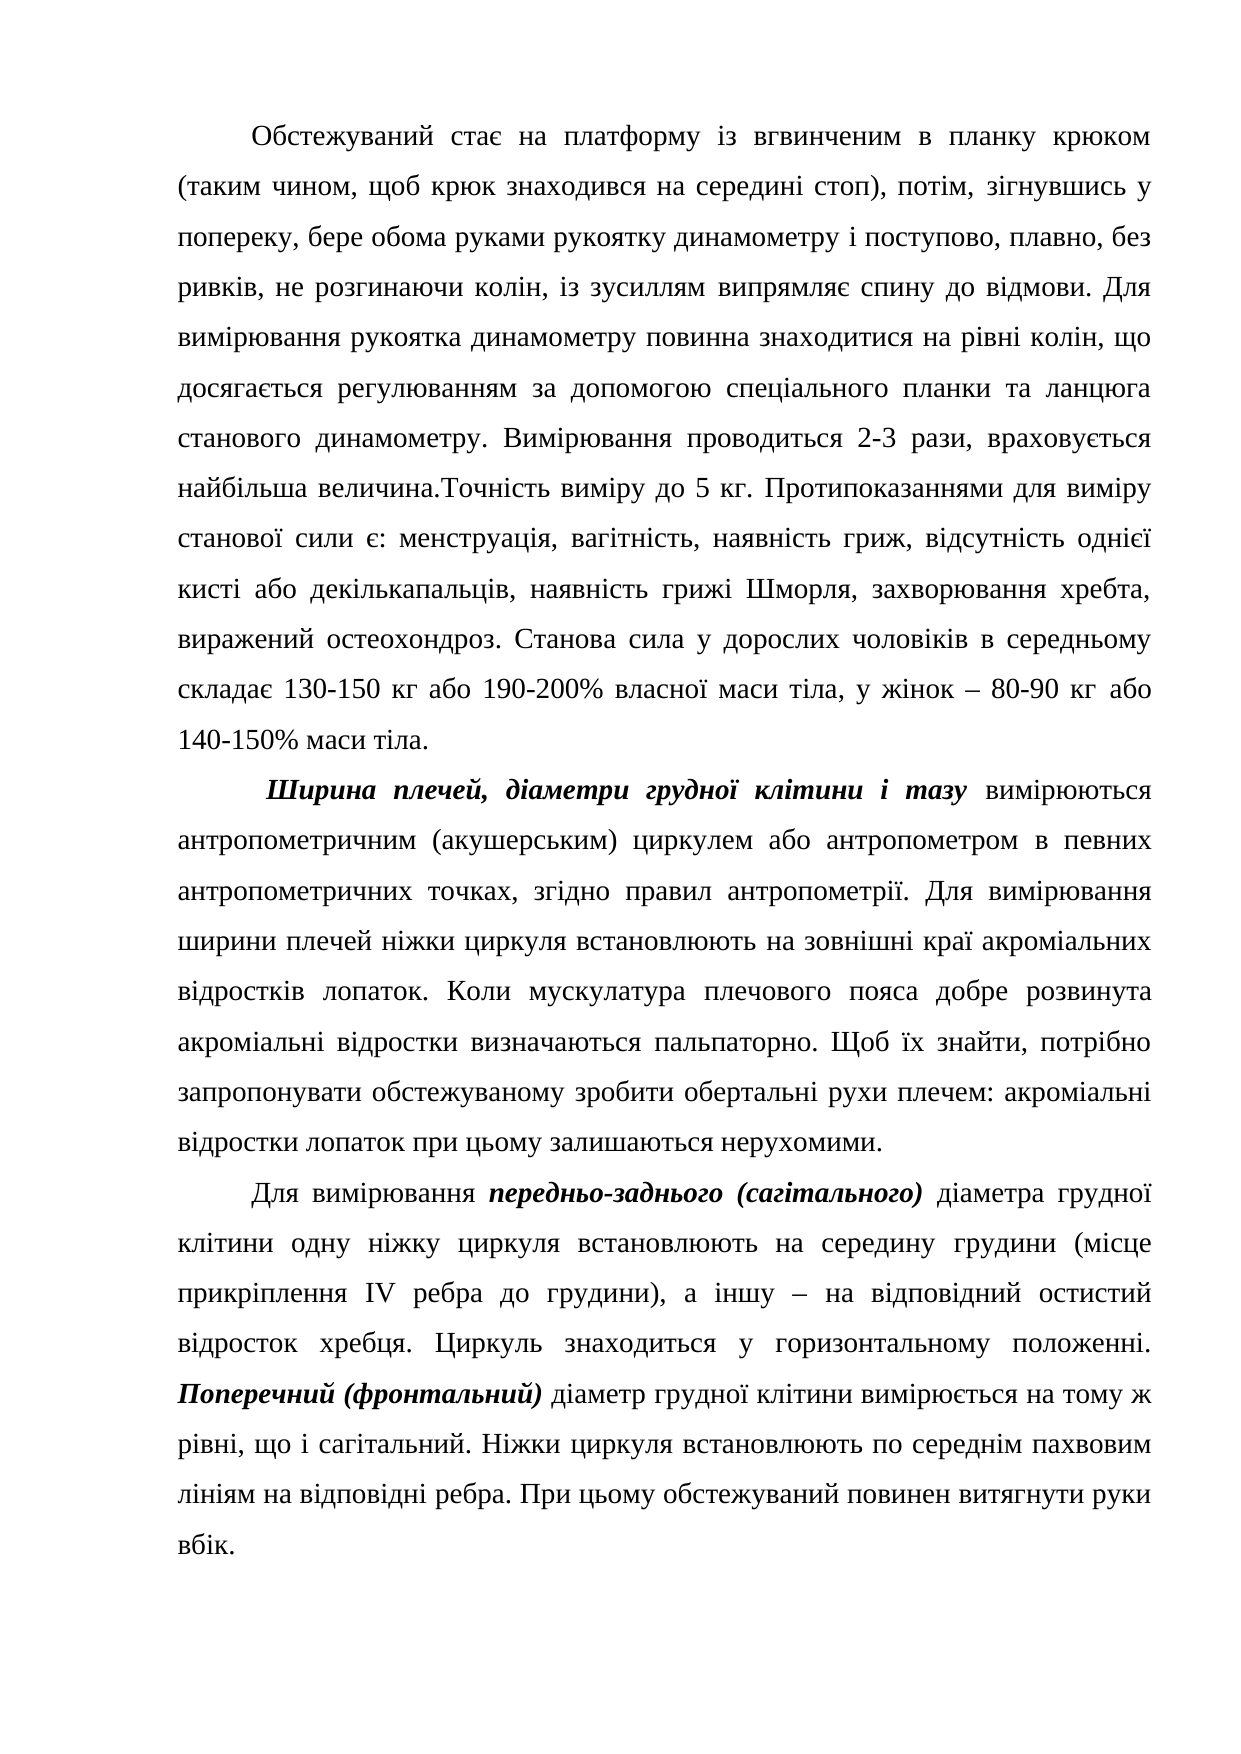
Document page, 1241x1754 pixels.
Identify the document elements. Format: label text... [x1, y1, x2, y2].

text Обстежуваний стає на платформу із вгвинченим в планку крюком (таким чином, щоб крюк знаходився на середині стоп), потім, зігнувшись у попереку, бере обома руками рукоятку динамометру і поступово, плавно, без ривків, не розгинаючи колін, із зусиллям випрямляє спину до відмови. Для вимірювання рукоятка динамометру повинна знаходитися на рівні колін, що досягається регулюванням за допомогою спеціального планки та ланцюга станового динамометру. Вимірювання проводиться 2-3 рази, враховується найбільша величина.Точність виміру до 5 кг. Протипоказаннями для виміру станової сили є: менструація, вагітність, наявність гриж, відсутність однієї кисті або декількапальців, наявність грижі Шморля, захворювання хребта, виражений остеохондроз. Станова сила у дорослих чоловіків в середньому складає 130-150 кг або 190-200% власної маси тіла, у жінок – 80-90 кг або 140-150% маси тіла. [177, 118, 1152, 755]
text Ширина плечей, діаметри грудної клітини і тазу вимірюються антропометричним (акушерським) циркулем або антропометром в певних антропометричних точках, згідно правил антропометрії. Для вимірювання ширини плечей ніжки циркуля встановлюють на зовнішні краї акроміальних відростків лопаток. Коли мускулатура плечового пояса добре розвинута акроміальні відростки визначаються пальпаторно. Щоб їх знайти, потрібно запропонувати обстежуваному зробити обертальні рухи плечем: акроміальні відростки лопаток при цьому залишаються нерухомими. [177, 772, 1152, 1158]
text Для вимірювання передньо-заднього (сагітального) діаметра грудної клітини одну ніжку циркуля встановлюють на середину грудини (місце прикріплення IV ребра до грудини), а іншу – на відповідний остистий відросток хребця. Циркуль знаходиться у горизонтальному положенні. Поперечний (фронтальний) діаметр грудної клітини вимірюється на тому ж рівні, що і сагітальний. Ніжки циркуля встановлюють по середнім пахвовим лініям на відповідні ребра. При цьому обстежуваний повинен витягнути руки вбік. [177, 1175, 1152, 1560]
